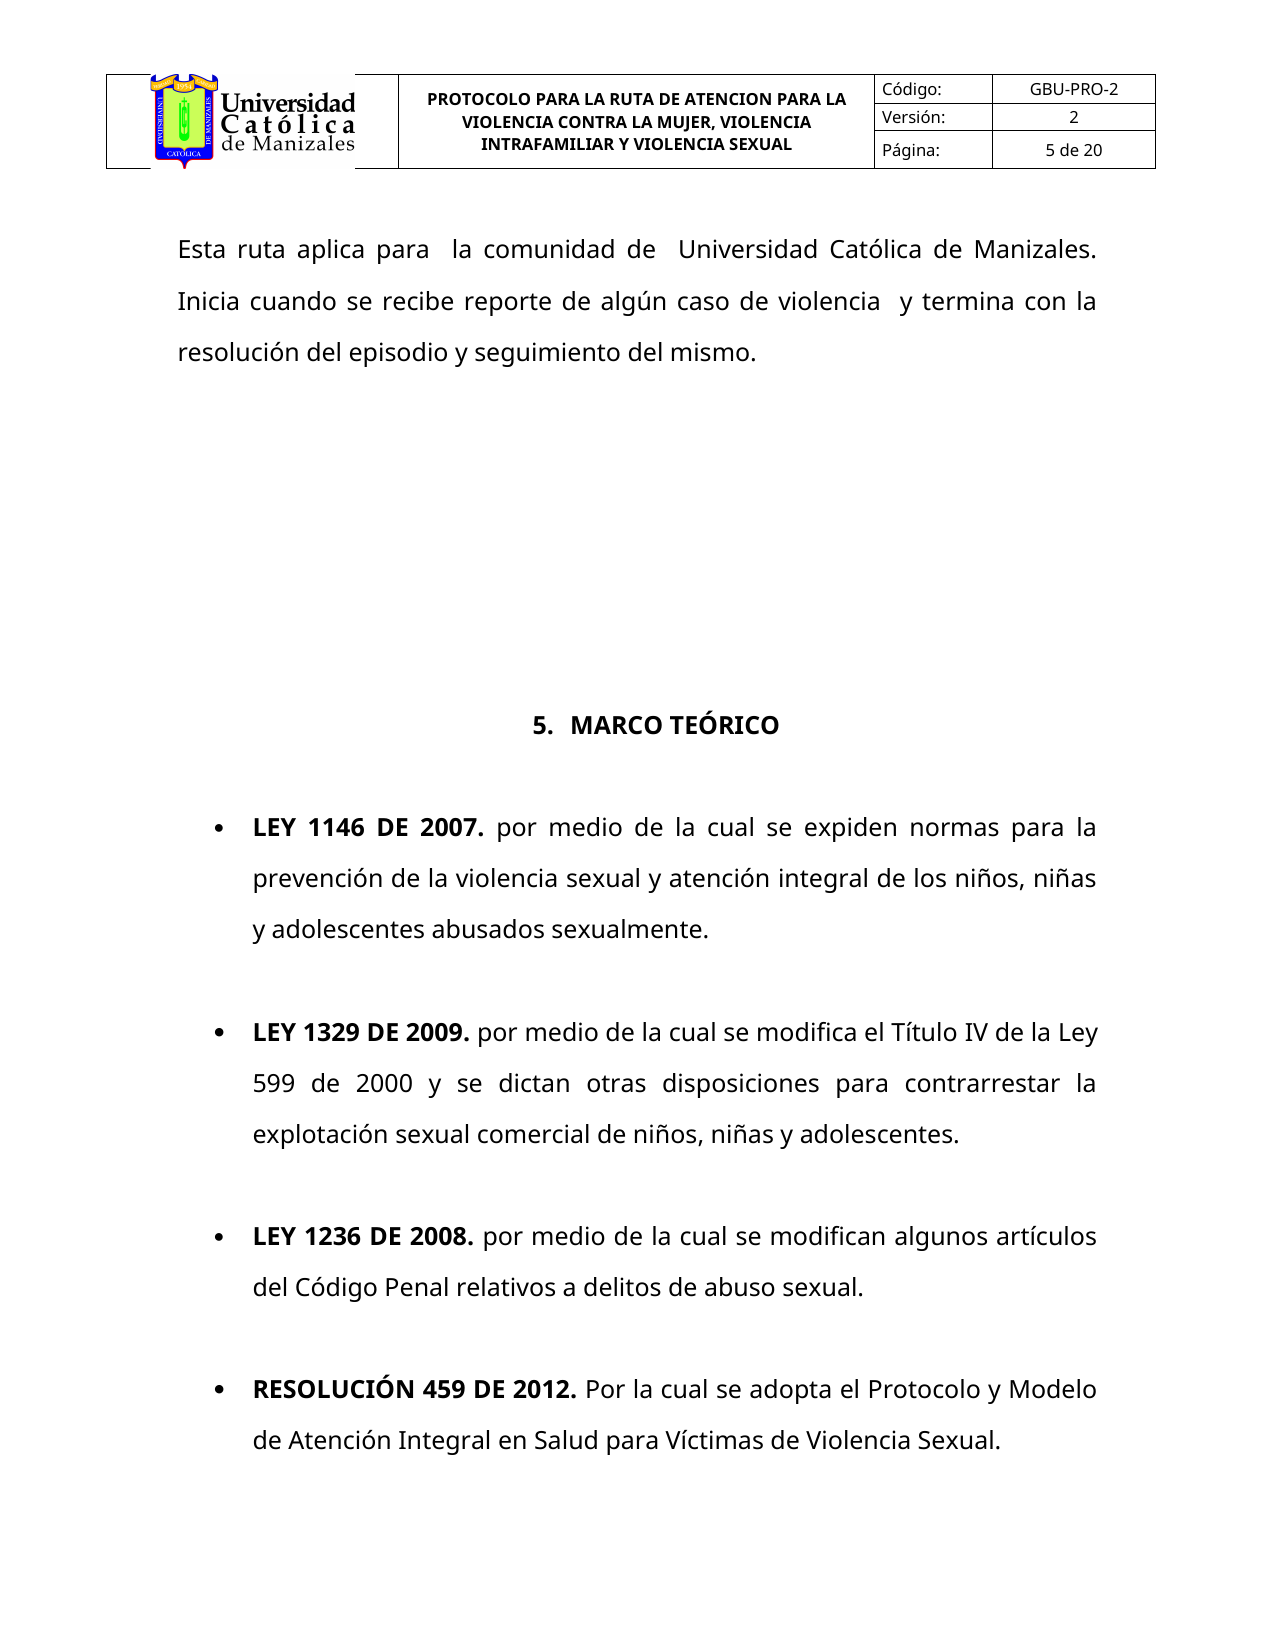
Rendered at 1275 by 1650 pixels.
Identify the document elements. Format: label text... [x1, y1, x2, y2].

subtitle MARCO TEÓRICO [215, 708, 1098, 742]
list RESOLUCIÓN 459 DE 2012. Por la cual se adopta el Protocolo y Modelo de Atención Integral en Salud para Víctimas de Violencia Sexual. [215, 1371, 1098, 1457]
list LEY 1329 DE 2009. por medio de la cual se modifica el Título IV de la Ley 599 de 2000 y se dictan otras disposiciones para contrarrestar la explotación sexual comercial de niños, niñas y adolescentes. [215, 1014, 1098, 1150]
list LEY 1236 DE 2008. por medio de la cual se modifican algunos artículos del Código Penal relativos a delitos de abuso sexual. [215, 1218, 1098, 1303]
list LEY 1146 DE 2007. por medio de la cual se expiden normas para la prevención de la violencia sexual y atención integral de los niños, niñas y adolescentes abusados sexualmente. [215, 810, 1098, 946]
picture [150, 74, 355, 169]
text Esta ruta aplica para la comunidad de Universidad Católica de Manizales. Inicia cuando se recibe reporte de algún caso de violencia y termina con la resolución del episodio y seguimiento del mismo. [177, 232, 1098, 368]
